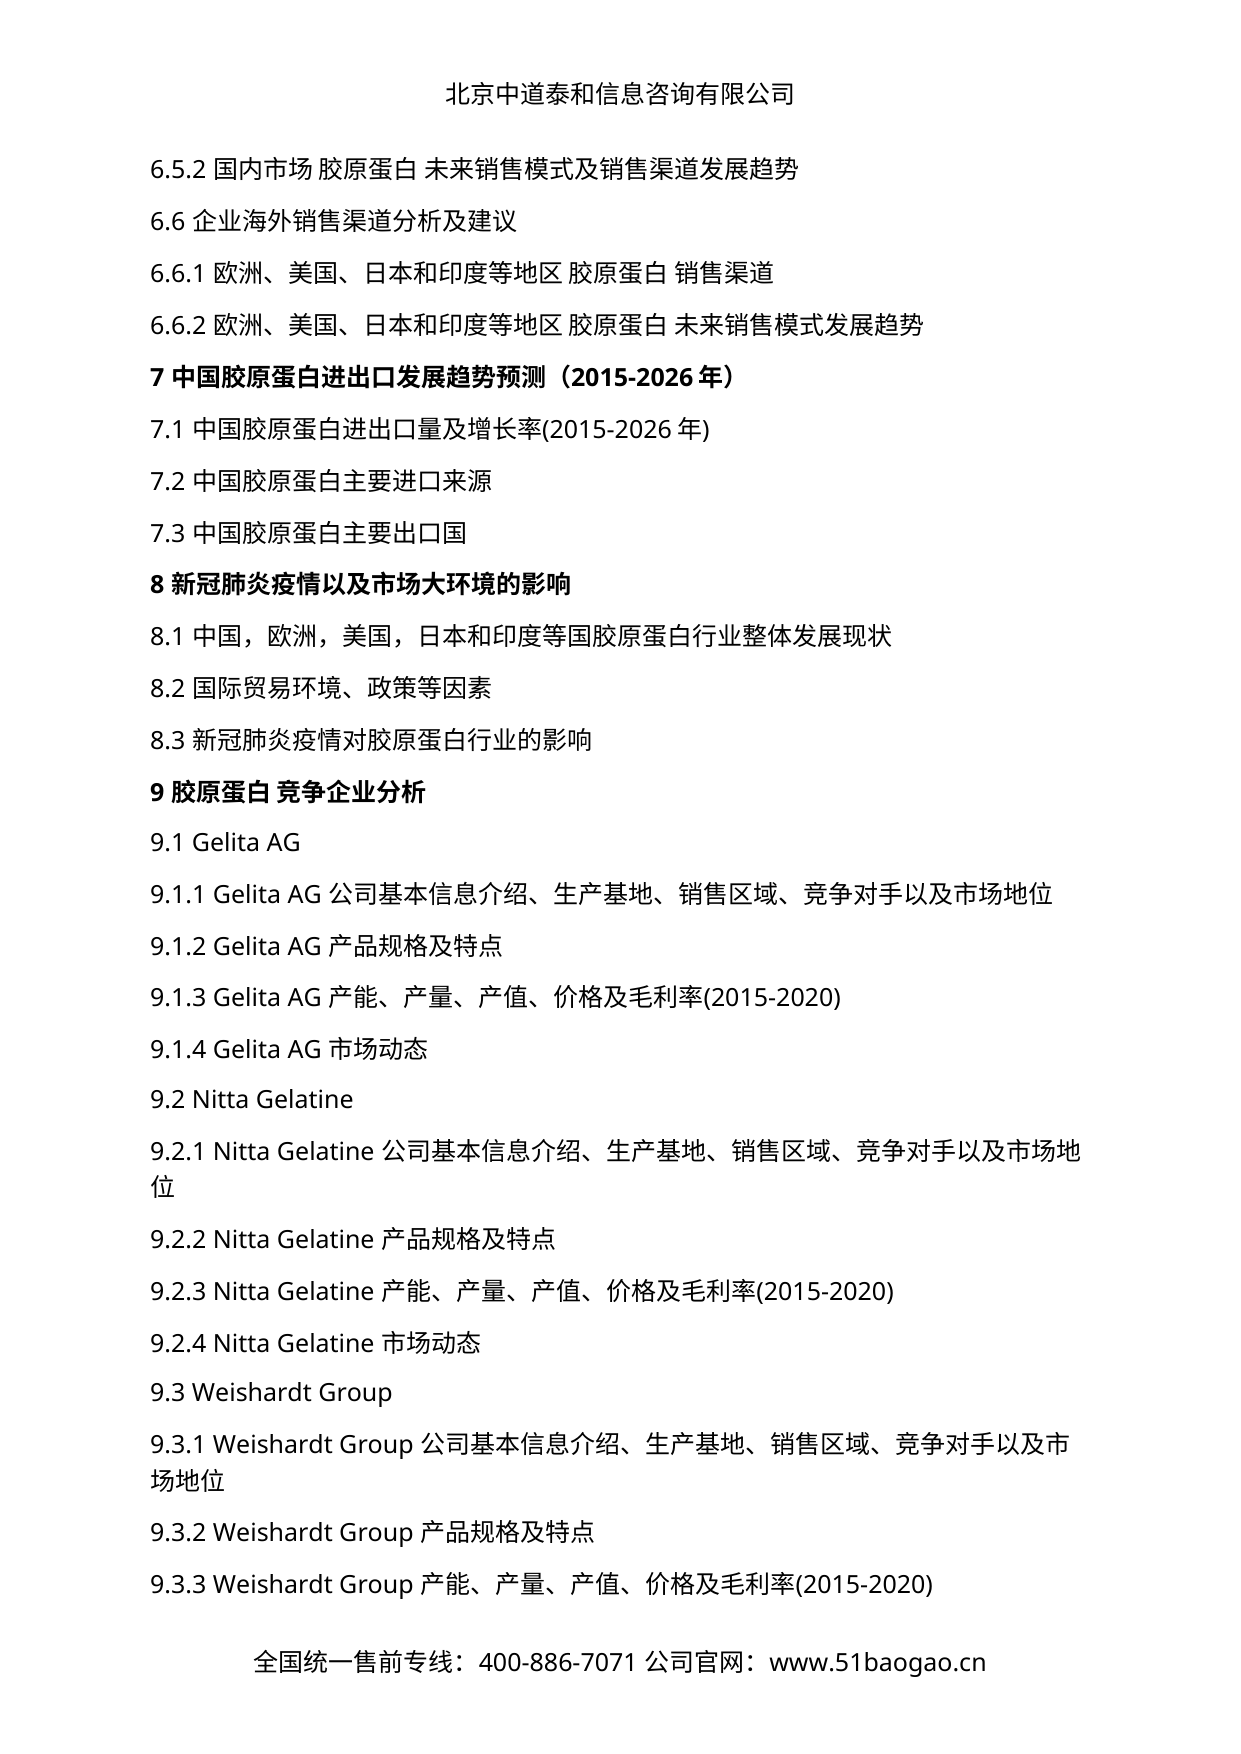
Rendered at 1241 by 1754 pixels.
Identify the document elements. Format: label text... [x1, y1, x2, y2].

text 9.2.2 Nitta Gelatine 产品规格及特点 [150, 1219, 1090, 1256]
text 9.2.4 Nitta Gelatine 市场动态 [150, 1323, 1090, 1359]
text 9.2 Nitta Gelatine [150, 1082, 1090, 1116]
text 7 中国胶原蛋白进出口发展趋势预测（2015-2026年） [150, 357, 1090, 394]
text 8 新冠肺炎疫情以及市场大环境的影响 [150, 565, 1090, 601]
text 6.6.2 欧洲、美国、日本和印度等地区 胶原蛋白 未来销售模式发展趋势 [150, 306, 1090, 342]
text 9.1.2 Gelita AG 产品规格及特点 [150, 926, 1090, 962]
text 9.1.3 Gelita AG 产能、产量、产值、价格及毛利率(2015-2020) [150, 978, 1090, 1014]
text 9.3.2 Weishardt Group 产品规格及特点 [150, 1513, 1090, 1549]
text 8.1 中国，欧洲，美国，日本和印度等国胶原蛋白行业整体发展现状 [150, 617, 1090, 653]
text 6.6 企业海外销售渠道分析及建议 [150, 202, 1090, 238]
text 8.2 国际贸易环境、政策等因素 [150, 669, 1090, 705]
text 7.3 中国胶原蛋白主要出口国 [150, 513, 1090, 549]
text 9.3.1 Weishardt Group 公司基本信息介绍、生产基地、销售区域、竞争对手以及市场地位 [150, 1425, 1090, 1497]
text 8.3 新冠肺炎疫情对胶原蛋白行业的影响 [150, 721, 1090, 757]
text 9.2.1 Nitta Gelatine 公司基本信息介绍、生产基地、销售区域、竞争对手以及市场地位 [150, 1131, 1090, 1204]
text 9.1.1 Gelita AG 公司基本信息介绍、生产基地、销售区域、竞争对手以及市场地位 [150, 874, 1090, 910]
text 9.3 Weishardt Group [150, 1375, 1090, 1409]
text 7.1 中国胶原蛋白进出口量及增长率(2015-2026年) [150, 409, 1090, 446]
text 6.5.2 国内市场 胶原蛋白 未来销售模式及销售渠道发展趋势 [150, 150, 1090, 186]
text 9.1 Gelita AG [150, 824, 1090, 858]
text 6.6.1 欧洲、美国、日本和印度等地区 胶原蛋白 销售渠道 [150, 254, 1090, 290]
text 9.2.3 Nitta Gelatine 产能、产量、产值、价格及毛利率(2015-2020) [150, 1271, 1090, 1307]
text 9.3.3 Weishardt Group 产能、产量、产值、价格及毛利率(2015-2020) [150, 1565, 1090, 1601]
text 7.2 中国胶原蛋白主要进口来源 [150, 461, 1090, 497]
text 9 胶原蛋白 竞争企业分析 [150, 772, 1090, 809]
text 9.1.4 Gelita AG 市场动态 [150, 1030, 1090, 1066]
